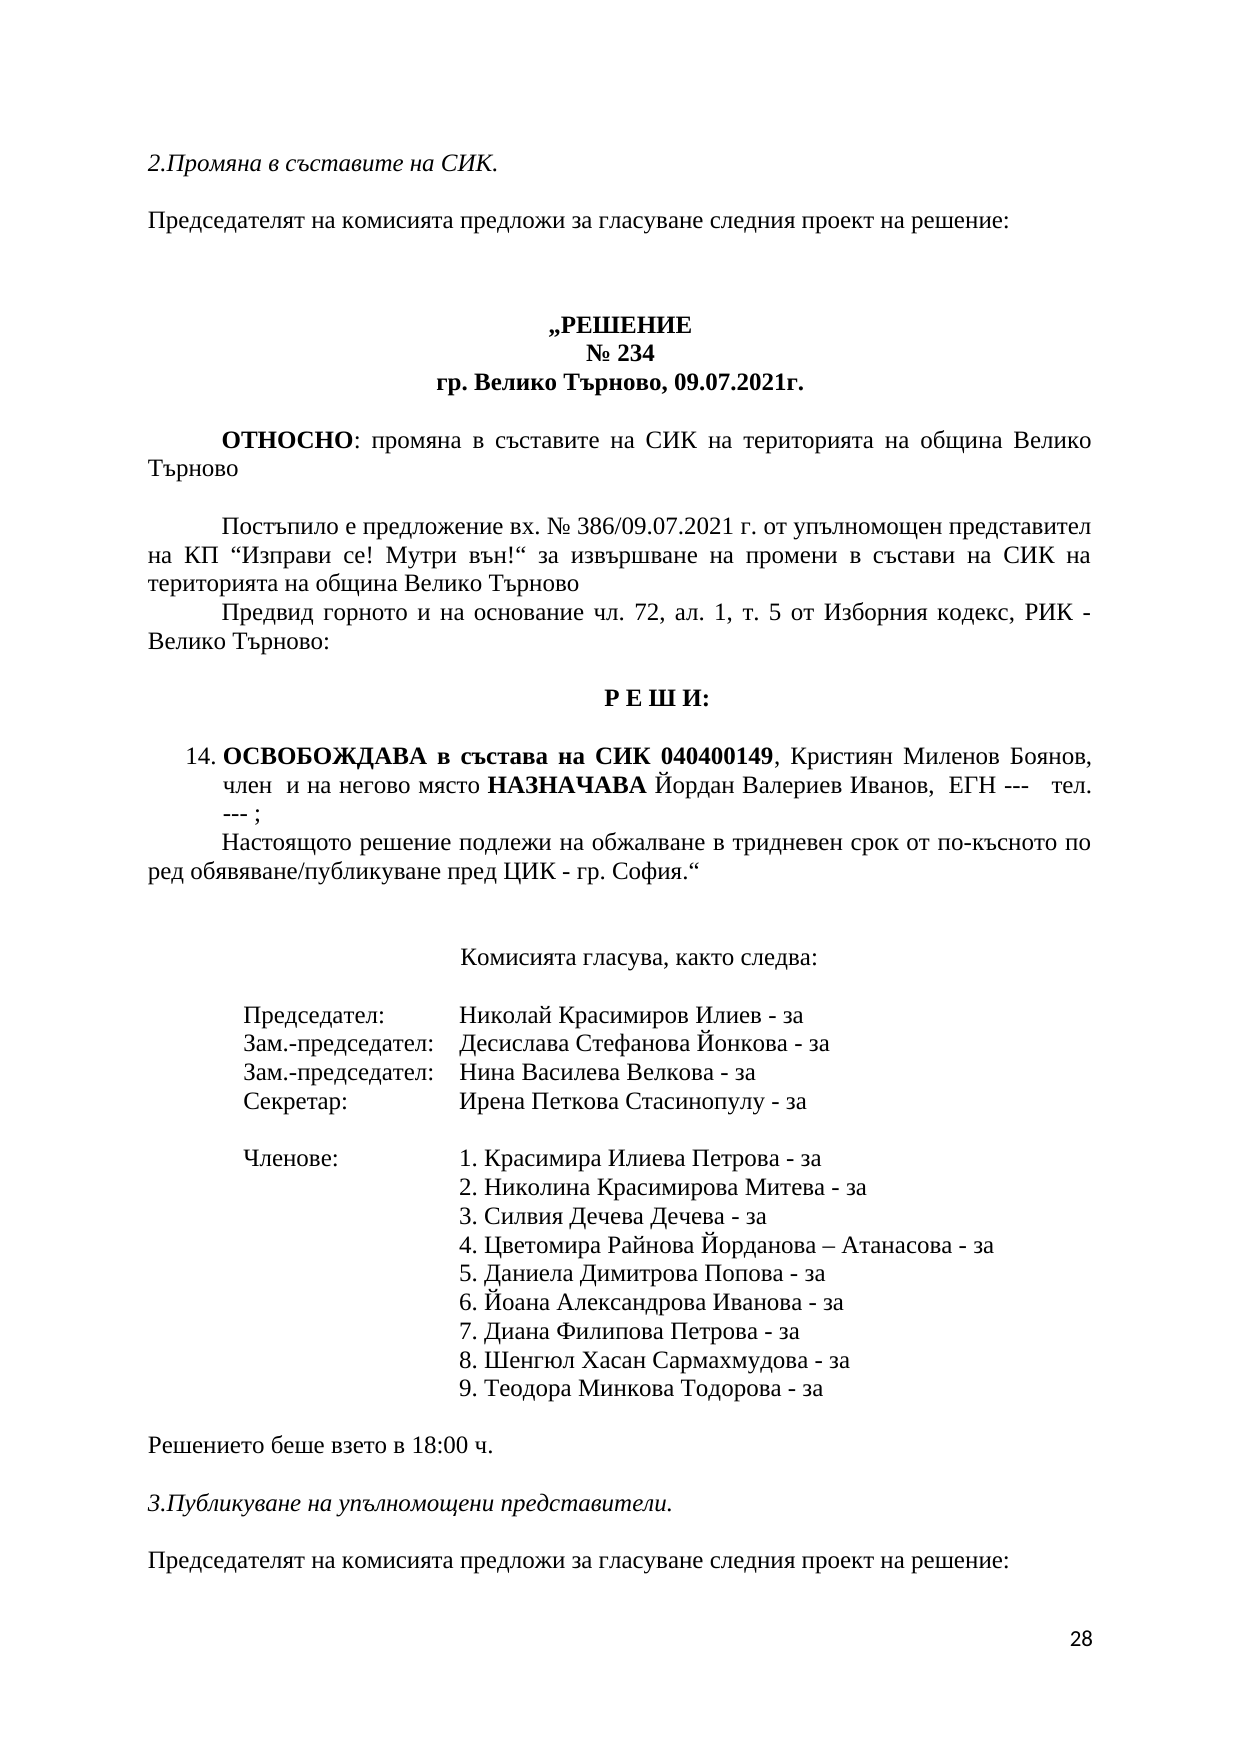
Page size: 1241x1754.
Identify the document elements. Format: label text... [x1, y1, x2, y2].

text 6. Йоана Александрова Иванова - за [148, 1287, 1093, 1316]
text 5. Даниела Димитрова Попова - за [148, 1258, 1093, 1287]
text Членове: 1. Красимира Илиева Петрова - за [148, 1143, 1093, 1172]
text ОТНОСНО: промяна в съставите на СИК на територията на община Велико Търново [148, 425, 1093, 482]
text Решението беше взето в 18:00 ч. [148, 1430, 1093, 1459]
text 2.Промяна в съставите на СИК. [148, 148, 1093, 176]
text Зам.-председател: Нина Василева Велкова - за [148, 1057, 1093, 1086]
text № 234 [148, 338, 1093, 367]
text 2. Николина Красимирова Митева - за [148, 1172, 1093, 1201]
text Предвид горното и на основание чл. 72, ал. 1, т. 5 от Изборния кодекс, РИК - Велико Търново: [148, 597, 1093, 655]
text гр. Велико Търново, 09.07.2021г. [148, 367, 1093, 396]
text Председателят на комисията предложи за гласуване следния проект на решение: [148, 205, 1093, 234]
text 4. Цветомира Райнова Йорданова – Атанасова - за [148, 1230, 1093, 1258]
text 3.Публикуване на упълномощени представители. [148, 1488, 1093, 1516]
text Секретар: Ирена Петкова Стасинопулу - за [148, 1086, 1093, 1115]
text Председателят на комисията предложи за гласуване следния проект на решение: [148, 1545, 1093, 1574]
text Р Е Ш И: [148, 683, 1093, 712]
text Постъпило е предложение вх. № 386/09.07.2021 г. от упълномощен представител на КП “Изправи се! Мутри вън!“ за извършване на промени в състави на СИК на територията на община Велико Търново [148, 511, 1093, 597]
text 3. Силвия Дечева Дечева - за [148, 1201, 1093, 1230]
text 8. Шенгюл Хасан Сармахмудова - за [148, 1345, 1093, 1373]
list ОСВОБОЖДАВА в състава на СИК 040400149, Кристиян Миленов Боянов, член и на негово място НАЗНАЧАВА Йордан Валериев Иванов, ЕГН --- тел. --- ; [185, 741, 1093, 827]
text Зам.-председател: Десислава Стефанова Йонкова - за [148, 1028, 1093, 1057]
text Председател: Николай Красимиров Илиев - за [148, 1000, 1093, 1028]
text 9. Теодора Минкова Тодорова - за [148, 1373, 1093, 1402]
text „РЕШЕНИЕ [148, 310, 1093, 338]
text 7. Диана Филипова Петрова - за [148, 1316, 1093, 1345]
text Настоящото решение подлежи на обжалване в тридневен срок от по-късното по ред обявяване/публикуване пред ЦИК - гр. София.“ [148, 827, 1093, 885]
text Комисията гласува, както следва: [148, 942, 1093, 971]
